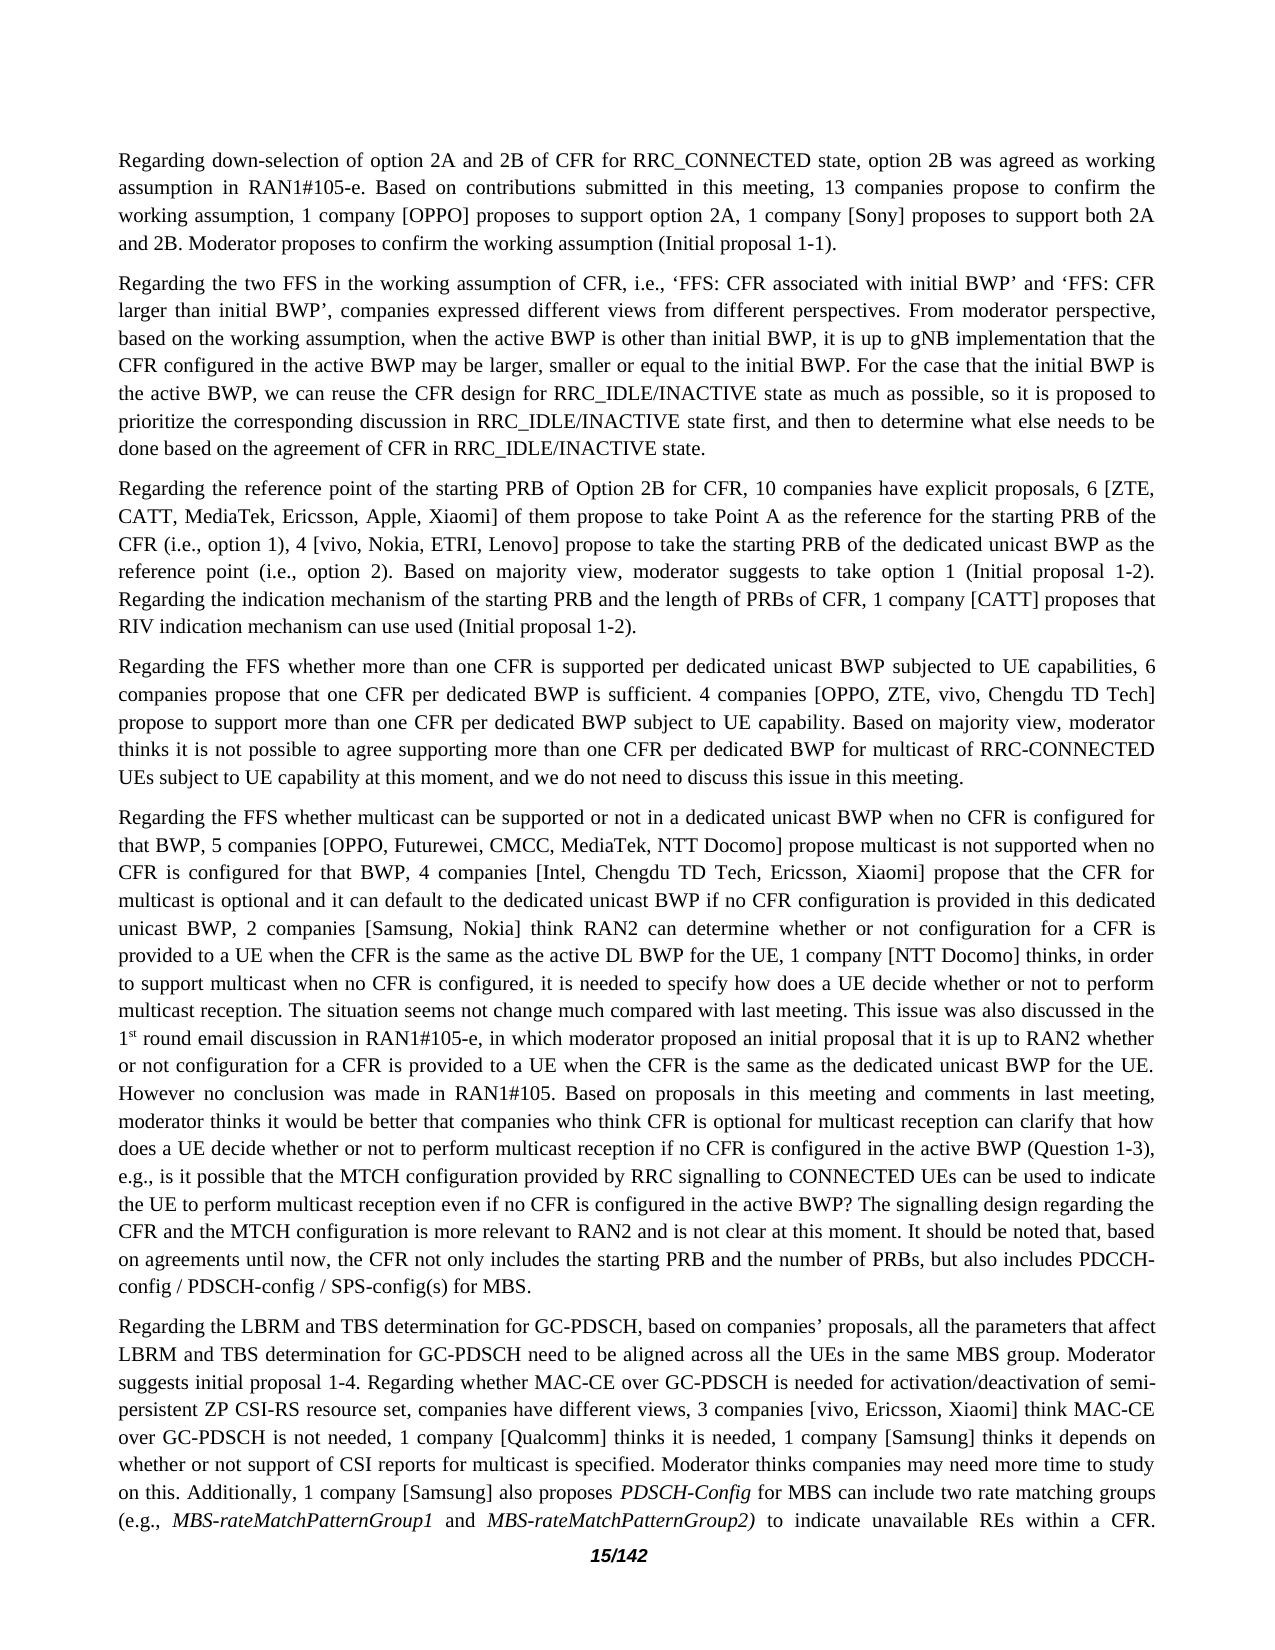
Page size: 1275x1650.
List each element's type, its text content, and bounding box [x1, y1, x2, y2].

text Regarding the FFS whether more than one CFR is supported per dedicated unicast BWP subjected to UE capabilities, 6 companies propose that one CFR per dedicated BWP is sufficient. 4 companies [OPPO, ZTE, vivo, Chengdu TD Tech] propose to support more than one CFR per dedicated BWP subject to UE capability. Based on majority view, moderator thinks it is not possible to agree supporting more than one CFR per dedicated BWP for multicast of RRC-CONNECTED UEs subject to UE capability at this moment, and we do not need to discuss this issue in this meeting. [118, 654, 1157, 789]
text Regarding the FFS whether multicast can be supported or not in a dedicated unicast BWP when no CFR is configured for that BWP, 5 companies [OPPO, Futurewei, CMCC, MediaTek, NTT Docomo] propose multicast is not supported when no CFR is configured for that BWP, 4 companies [Intel, Chengdu TD Tech, Ericsson, Xiaomi] propose that the CFR for multicast is optional and it can default to the dedicated unicast BWP if no CFR configuration is provided in this dedicated unicast BWP, 2 companies [Samsung, Nokia] think RAN2 can determine whether or not configuration for a CFR is provided to a UE when the CFR is the same as the active DL BWP for the UE, 1 company [NTT Docomo] thinks, in order to support multicast when no CFR is configured, it is needed to specify how does a UE decide whether or not to perform multicast reception. The situation seems not change much compared with last meeting. This issue was also discussed in the 1st round email discussion in RAN1#105-e, in which moderator proposed an initial proposal that it is up to RAN2 whether or not configuration for a CFR is provided to a UE when the CFR is the same as the dedicated unicast BWP for the UE. However no conclusion was made in RAN1#105. Based on proposals in this meeting and comments in last meeting, moderator thinks it would be better that companies who think CFR is optional for multicast reception can clarify that how does a UE decide whether or not to perform multicast reception if no CFR is configured in the active BWP (Question 1-3), e.g., is it possible that the MTCH configuration provided by RRC signalling to CONNECTED UEs can be used to indicate the UE to perform multicast reception even if no CFR is configured in the active BWP? The signalling design regarding the CFR and the MTCH configuration is more relevant to RAN2 and is not clear at this moment. It should be noted that, based on agreements until now, the CFR not only includes the starting PRB and the number of PRBs, but also includes PDCCH-config / PDSCH-config / SPS-config(s) for MBS. [118, 805, 1157, 1298]
text Regarding the two FFS in the working assumption of CFR, i.e., ‘FFS: CFR associated with initial BWP’ and ‘FFS: CFR larger than initial BWP’, companies expressed different views from different perspectives. From moderator perspective, based on the working assumption, when the active BWP is other than initial BWP, it is up to gNB implementation that the CFR configured in the active BWP may be larger, smaller or equal to the initial BWP. For the case that the initial BWP is the active BWP, we can reuse the CFR design for RRC_IDLE/INACTIVE state as much as possible, so it is proposed to prioritize the corresponding discussion in RRC_IDLE/INACTIVE state first, and then to determine what else needs to be done based on the agreement of CFR in RRC_IDLE/INACTIVE state. [118, 271, 1157, 460]
text Regarding down-selection of option 2A and 2B of CFR for RRC_CONNECTED state, option 2B was agreed as working assumption in RAN1#105-e. Based on contributions submitted in this meeting, 13 companies propose to confirm the working assumption, 1 company [OPPO] proposes to support option 2A, 1 company [Sony] proposes to support both 2A and 2B. Moderator proposes to confirm the working assumption (Initial proposal 1-1). [118, 148, 1157, 254]
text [118, 1314, 1157, 1532]
text Regarding the reference point of the starting PRB of Option 2B for CFR, 10 companies have explicit proposals, 6 [ZTE, CATT, MediaTek, Ericsson, Apple, Xiaomi] of them propose to take Point A as the reference for the starting PRB of the CFR (i.e., option 1), 4 [vivo, Nokia, ETRI, Lenovo] propose to take the starting PRB of the dedicated unicast BWP as the reference point (i.e., option 2). Based on majority view, moderator suggests to take option 1 (Initial proposal 1-2). Regarding the indication mechanism of the starting PRB and the length of PRBs of CFR, 1 company [CATT] proposes that RIV indication mechanism can use used (Initial proposal 1-2). [118, 476, 1157, 638]
